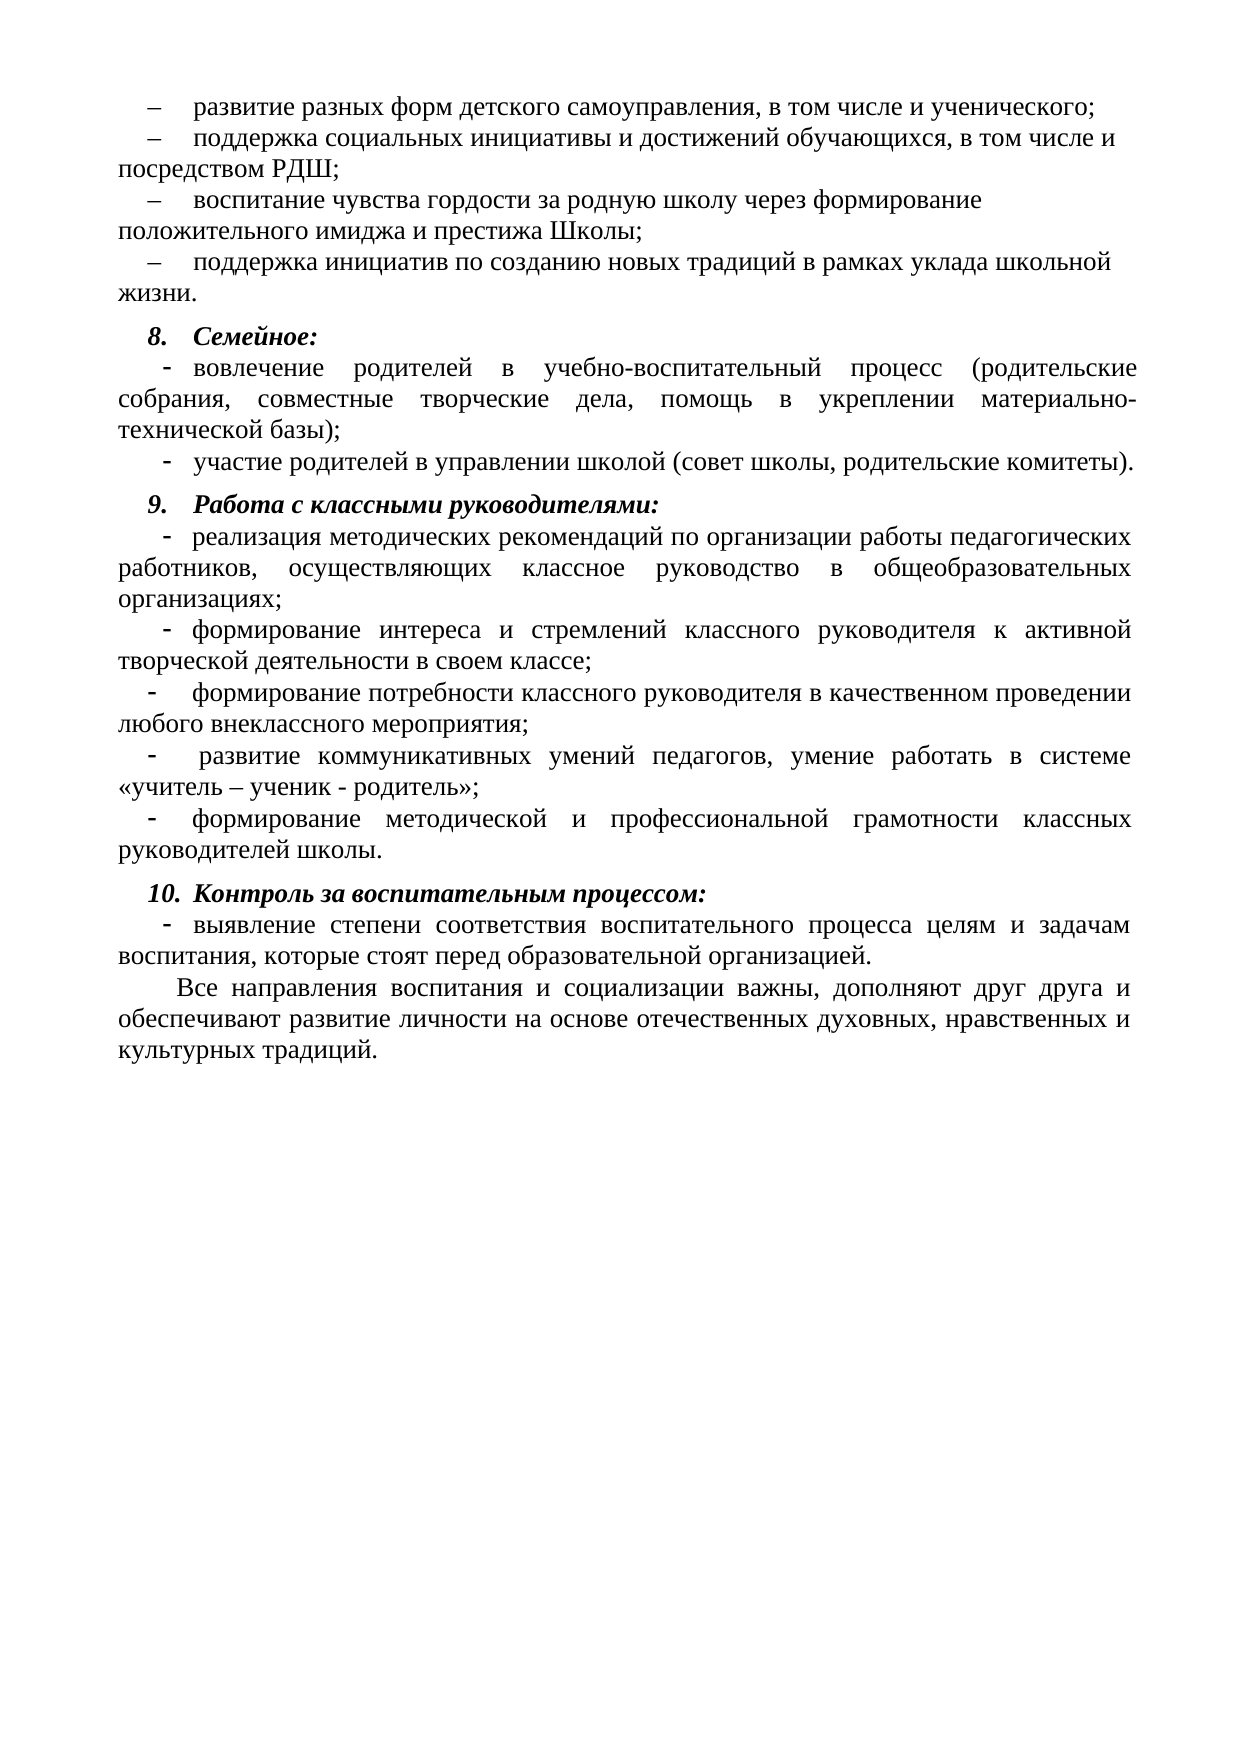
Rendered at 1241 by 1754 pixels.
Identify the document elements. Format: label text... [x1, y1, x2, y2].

list воспитание чувства гордости за родную школу через формирование положительного имиджа и престижа Школы; [118, 183, 1138, 245]
subtitle Работа с классными руководителями: [147, 488, 1161, 520]
subtitle Семейное: [147, 320, 1161, 351]
list поддержка инициатив по созданию новых традиций в рамках уклада школьной жизни. [118, 245, 1137, 308]
list формирование потребности классного руководителя в качественном проведении любого внеклассного мероприятия; [118, 676, 1132, 738]
list формирование методической и профессиональной грамотности классных руководителей школы. [118, 802, 1133, 864]
list вовлечение родителей в учебно-воспитательный процесс (родительские собрания, совместные творческие дела, помощь в укреплении материально-технической базы); [118, 351, 1138, 445]
subtitle Контроль за воспитательным процессом: [147, 877, 1161, 908]
list участие родителей в управлении школой (совет школы, родительские комитеты). [162, 445, 1161, 476]
list выявление степени соответствия воспитательного процесса целям и задачам воспитания, которые стоят перед образовательной организацией. [118, 908, 1132, 971]
list реализация методических рекомендаций по организации работы педагогических работников, осуществляющих классное руководство в общеобразовательных организациях; [118, 520, 1133, 613]
text Все направления воспитания и социализации важны, дополняют друг друга и обеспечивают развитие личности на основе отечественных духовных, нравственных и культурных традиций. [118, 971, 1132, 1064]
list развитие разных форм детского самоуправления, в том числе и ученического; [118, 89, 1137, 121]
list развитие коммуникативных умений педагогов, умение работать в системе «учитель – ученик - родитель»; [118, 739, 1132, 801]
list поддержка социальных инициативы и достижений обучающихся, в том числе и посредством РДШ; [118, 121, 1138, 183]
list формирование интереса и стремлений классного руководителя к активной творческой деятельности в своем классе; [118, 613, 1133, 676]
